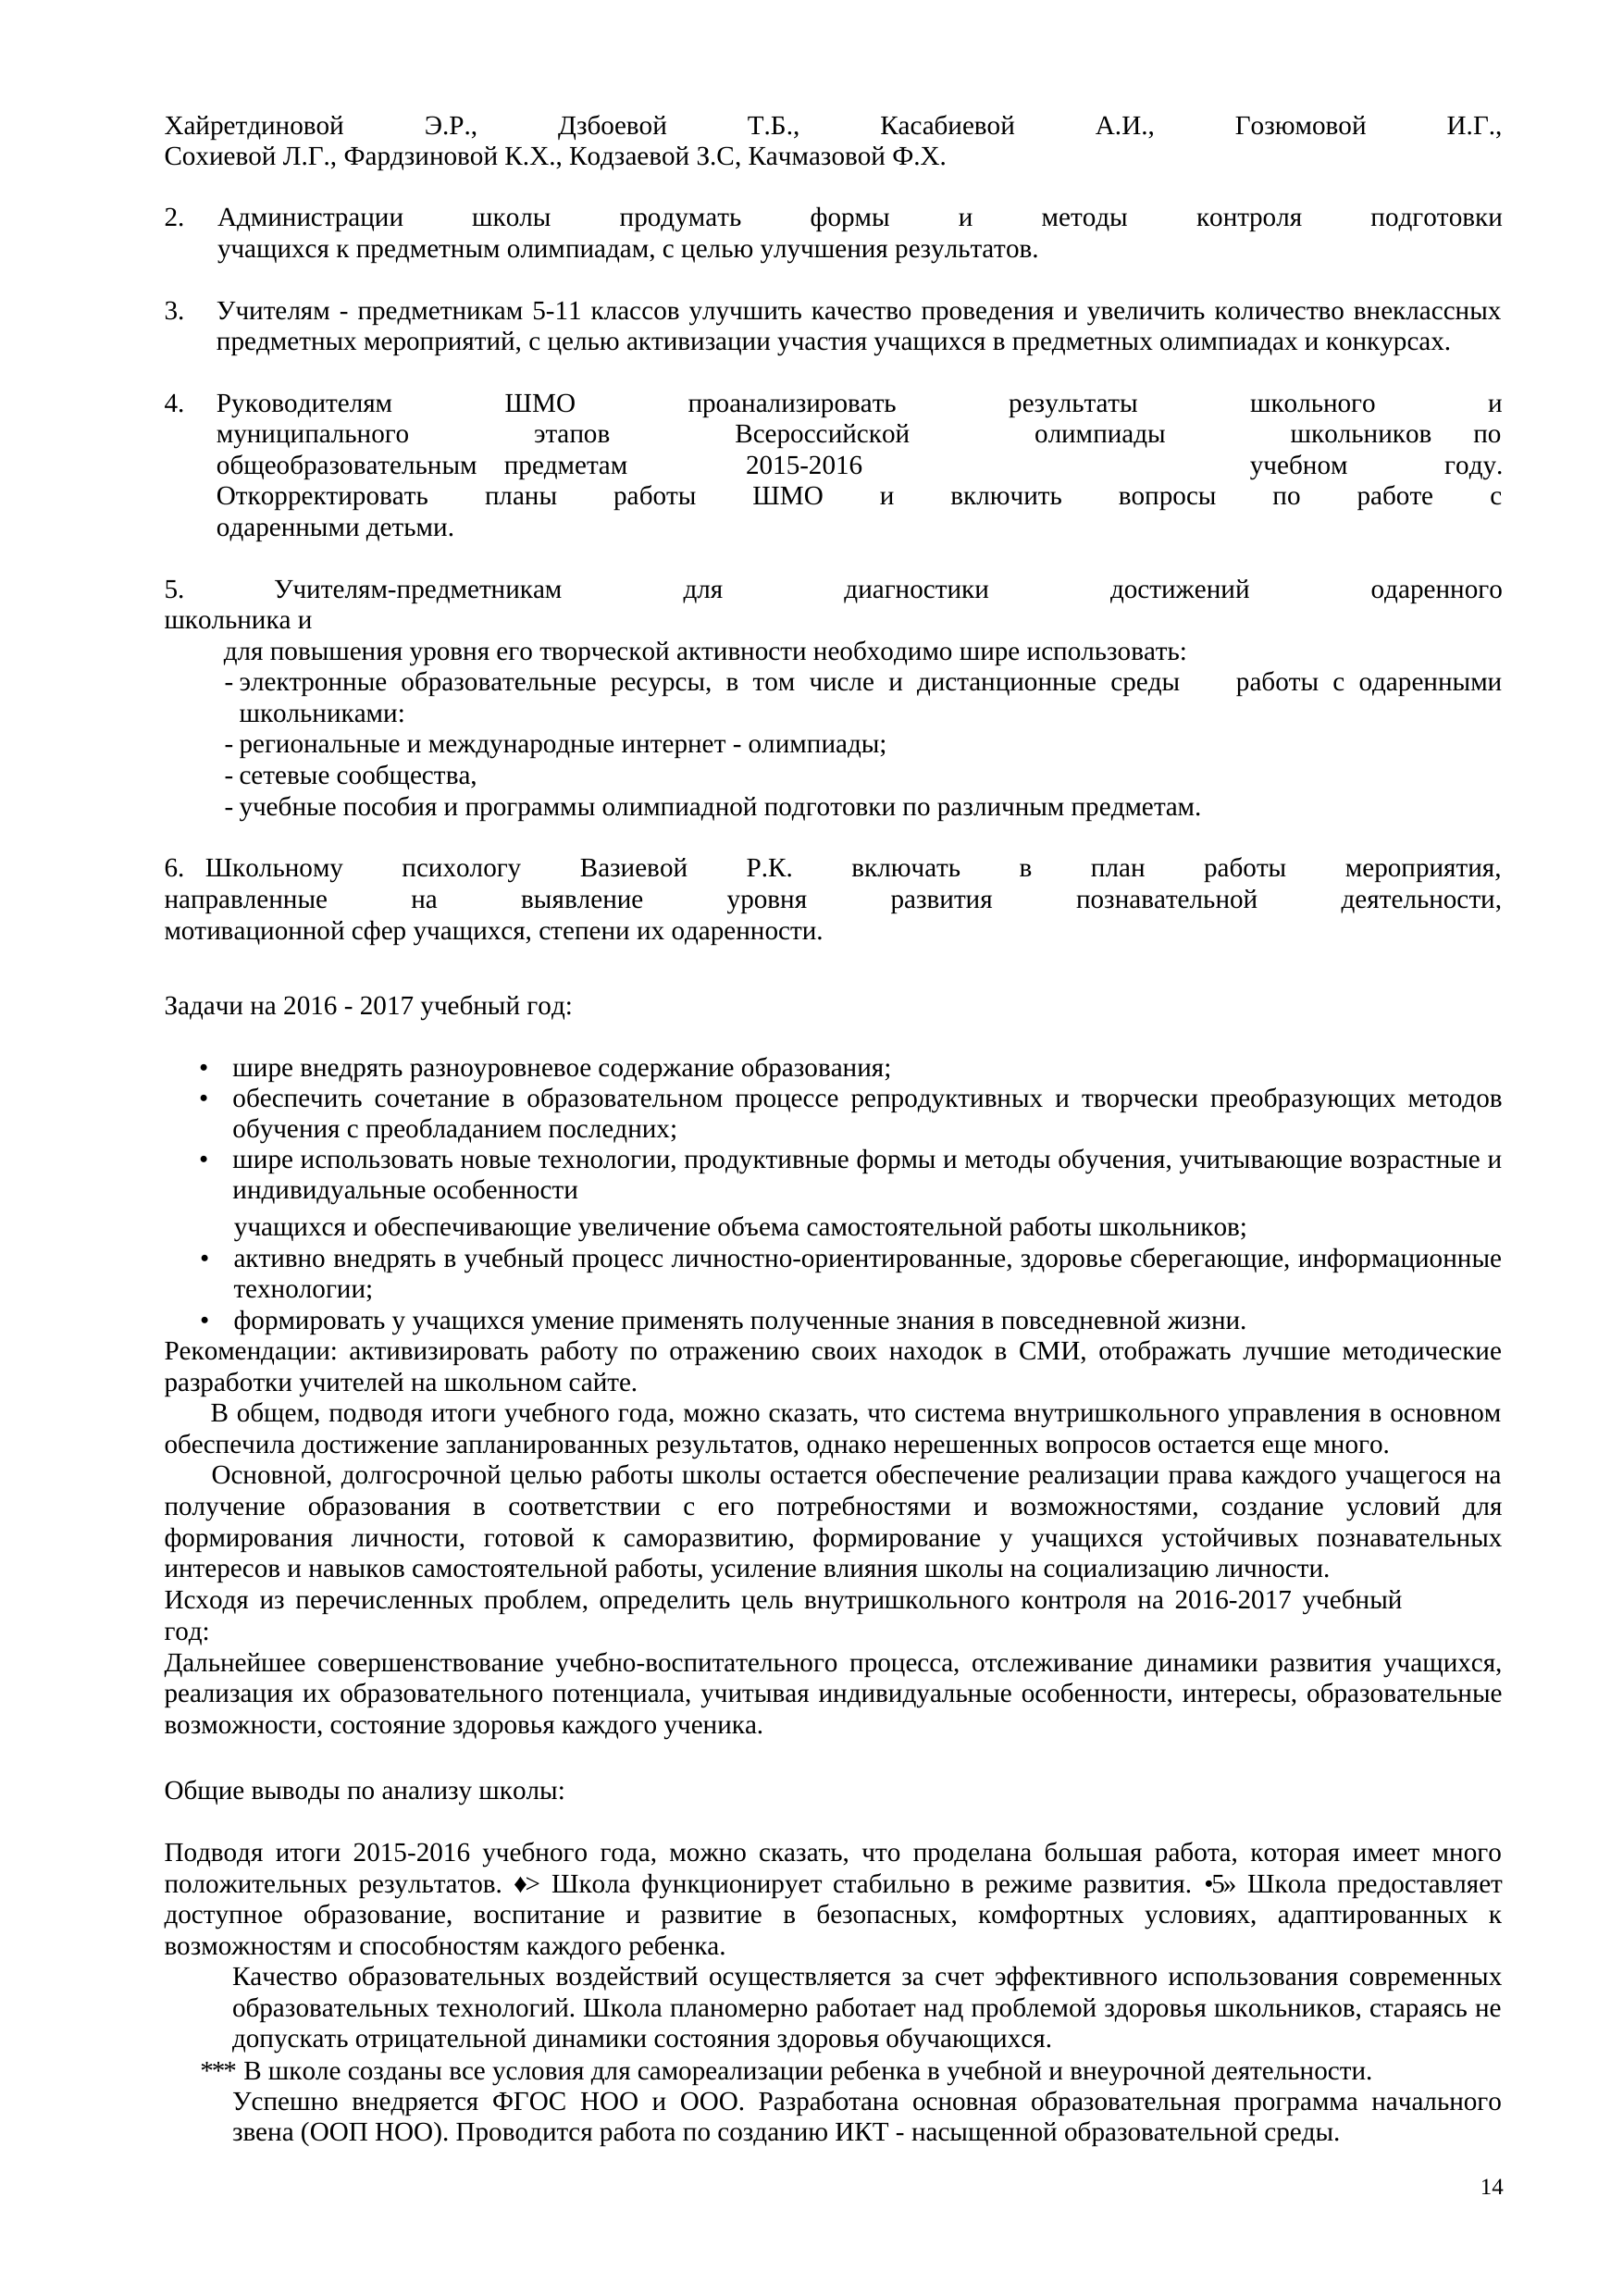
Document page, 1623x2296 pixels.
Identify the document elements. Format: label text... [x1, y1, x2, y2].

text Качество образовательных воздействий осуществляется за счет эффективного использования современных образовательных технологий. Школа планомерно работает над проблемой здоровья школьников, стараясь не допускать отрицательной динамики состояния здоровья обучающихся. [232, 1961, 1503, 2054]
list обеспечить сочетание в образовательном процессе репродуктивных и творчески преобразующих методов обучения с преобладанием последних; [199, 1083, 1503, 1144]
text учащихся и обеспечивающие увеличение объема самостоятельной работы школьников; [234, 1211, 1503, 1242]
text Общие выводы по анализу школы: [164, 1774, 1503, 1806]
text 5. Учителям-предметникам для диагностики достижений одаренного школьника и [164, 573, 1503, 635]
text Рекомендации: активизировать работу по отражению своих находок в СМИ, отображать лучшие методические разработки учителей на школьном сайте. [164, 1335, 1503, 1397]
text Основной, долгосрочной целью работы школы остается обеспечение реализации права каждого учащегося на получение образования в соответствии с его потребностями и возможностями, создание условий для формирования личности, готовой к саморазвитию, формирование у учащихся устойчивых познавательных интересов и навыков самостоятельной работы, усиление влияния школы на социализацию личности. [164, 1459, 1503, 1583]
list формировать у учащихся умение применять полученные знания в повседневной жизни. [200, 1304, 1503, 1335]
list Учителям - предметникам 5-11 классов улучшить качество проведения и увеличить количество внеклассных предметных мероприятий, с целью активизации участия учащихся в предметных олимпиадах и конкурсах. [164, 295, 1503, 356]
text - учебные пособия и программы олимпиадной подготовки по различным предметам. [224, 790, 1503, 822]
text Задачи на 2016 - 2017 учебный год: [164, 989, 1503, 1020]
list шире внедрять разноуровневое содержание образования; [199, 1052, 1503, 1083]
list региональные и международные интернет - олимпиады; [224, 728, 1503, 760]
list сетевые сообщества, [224, 760, 1503, 790]
text Подводя итоги 2015-2016 учебного года, можно сказать, что проделана большая работа, которая имеет много положительных результатов. ♦> Школа функционирует стабильно в режиме развития. •5» Школа предоставляет доступное образование, воспитание и развитие в безопасных, комфортных условиях, адаптированных к возможностям и способностям каждого ребенка. [164, 1836, 1503, 1961]
text 2. Администрации школы продумать формы и методы контроля подготовки учащихся к предметным олимпиадам, с целью улучшения результатов. [164, 201, 1503, 264]
text Дальнейшее совершенствование учебно-воспитательного процесса, отслеживание динамики развития учащихся, реализация их образовательного потенциала, учитывая индивидуальные особенности, интересы, образовательные возможности, состояние здоровья каждого ученика. [164, 1646, 1503, 1740]
text для повышения уровня его творческой активности необходимо шире использовать: [164, 635, 1503, 666]
text Исходя из перечисленных проблем, определить цель внутришкольного контроля на 2016-2017 учебный год: [164, 1584, 1403, 1646]
list электронные образовательные ресурсы, в том числе и дистанционные среды работы с одаренными школьниками: [224, 666, 1503, 728]
list шире использовать новые технологии, продуктивные формы и методы обучения, учитывающие возрастные и индивидуальные особенности [199, 1144, 1503, 1205]
text 6. Школьному психологу Вазиевой Р.К. включать в план работы мероприятия, направленные на выявление уровня развития познавательной деятельности, мотивационной сфер учащихся, степени их одаренности. [164, 852, 1503, 946]
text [164, 109, 1503, 171]
text *** В школе созданы все условия для самореализации ребенка в учебной и внеурочной деятельности. [200, 2055, 1503, 2086]
text В общем, подводя итоги учебного года, можно сказать, что система внутришкольного управления в основном обеспечила достижение запланированных результатов, однако нерешенных вопросов остается еще много. [164, 1397, 1503, 1459]
list активно внедрять в учебный процесс личностно-ориентированные, здоровье сберегающие, информационные технологии; [200, 1242, 1503, 1304]
text Успешно внедряется ФГОС НОО и ООО. Разработана основная образовательная программа начального звена (ООП НОО). Проводится работа по созданию ИКТ - насыщенной образовательной среды. [232, 2086, 1503, 2147]
list Руководителям ШМО проанализировать результаты школьного и муниципального этапов Всероссийской олимпиады школьников по общеобразовательным предметам 2015-2016 учебном году. Откорректировать планы работы ШМО и включить вопросы по работе с одаренными детьми. [164, 387, 1503, 542]
